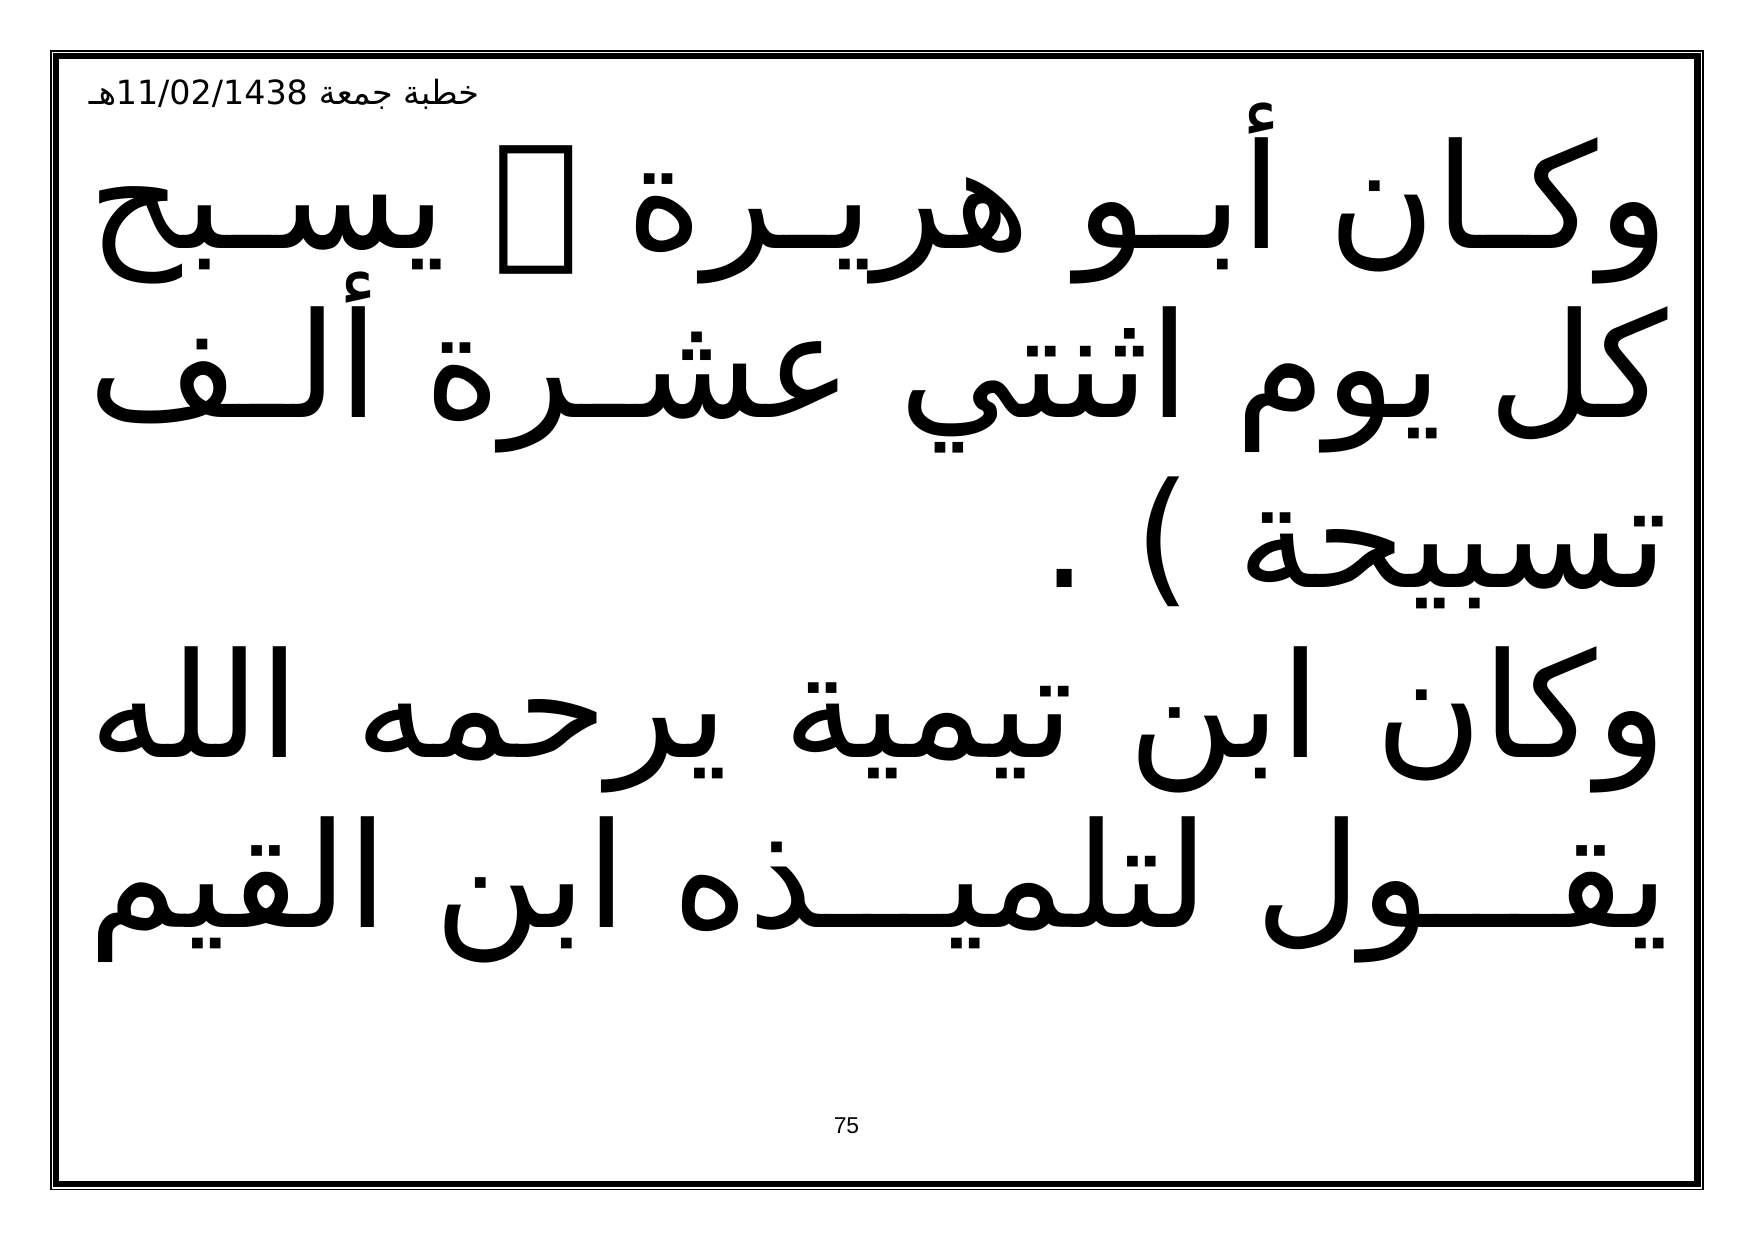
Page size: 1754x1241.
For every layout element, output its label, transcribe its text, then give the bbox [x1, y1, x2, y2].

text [89, 622, 1669, 962]
text وكان أبو هريرة يسبح كل يوم اثنتي عشرة ألف تسبيحة ) . [89, 113, 1669, 622]
